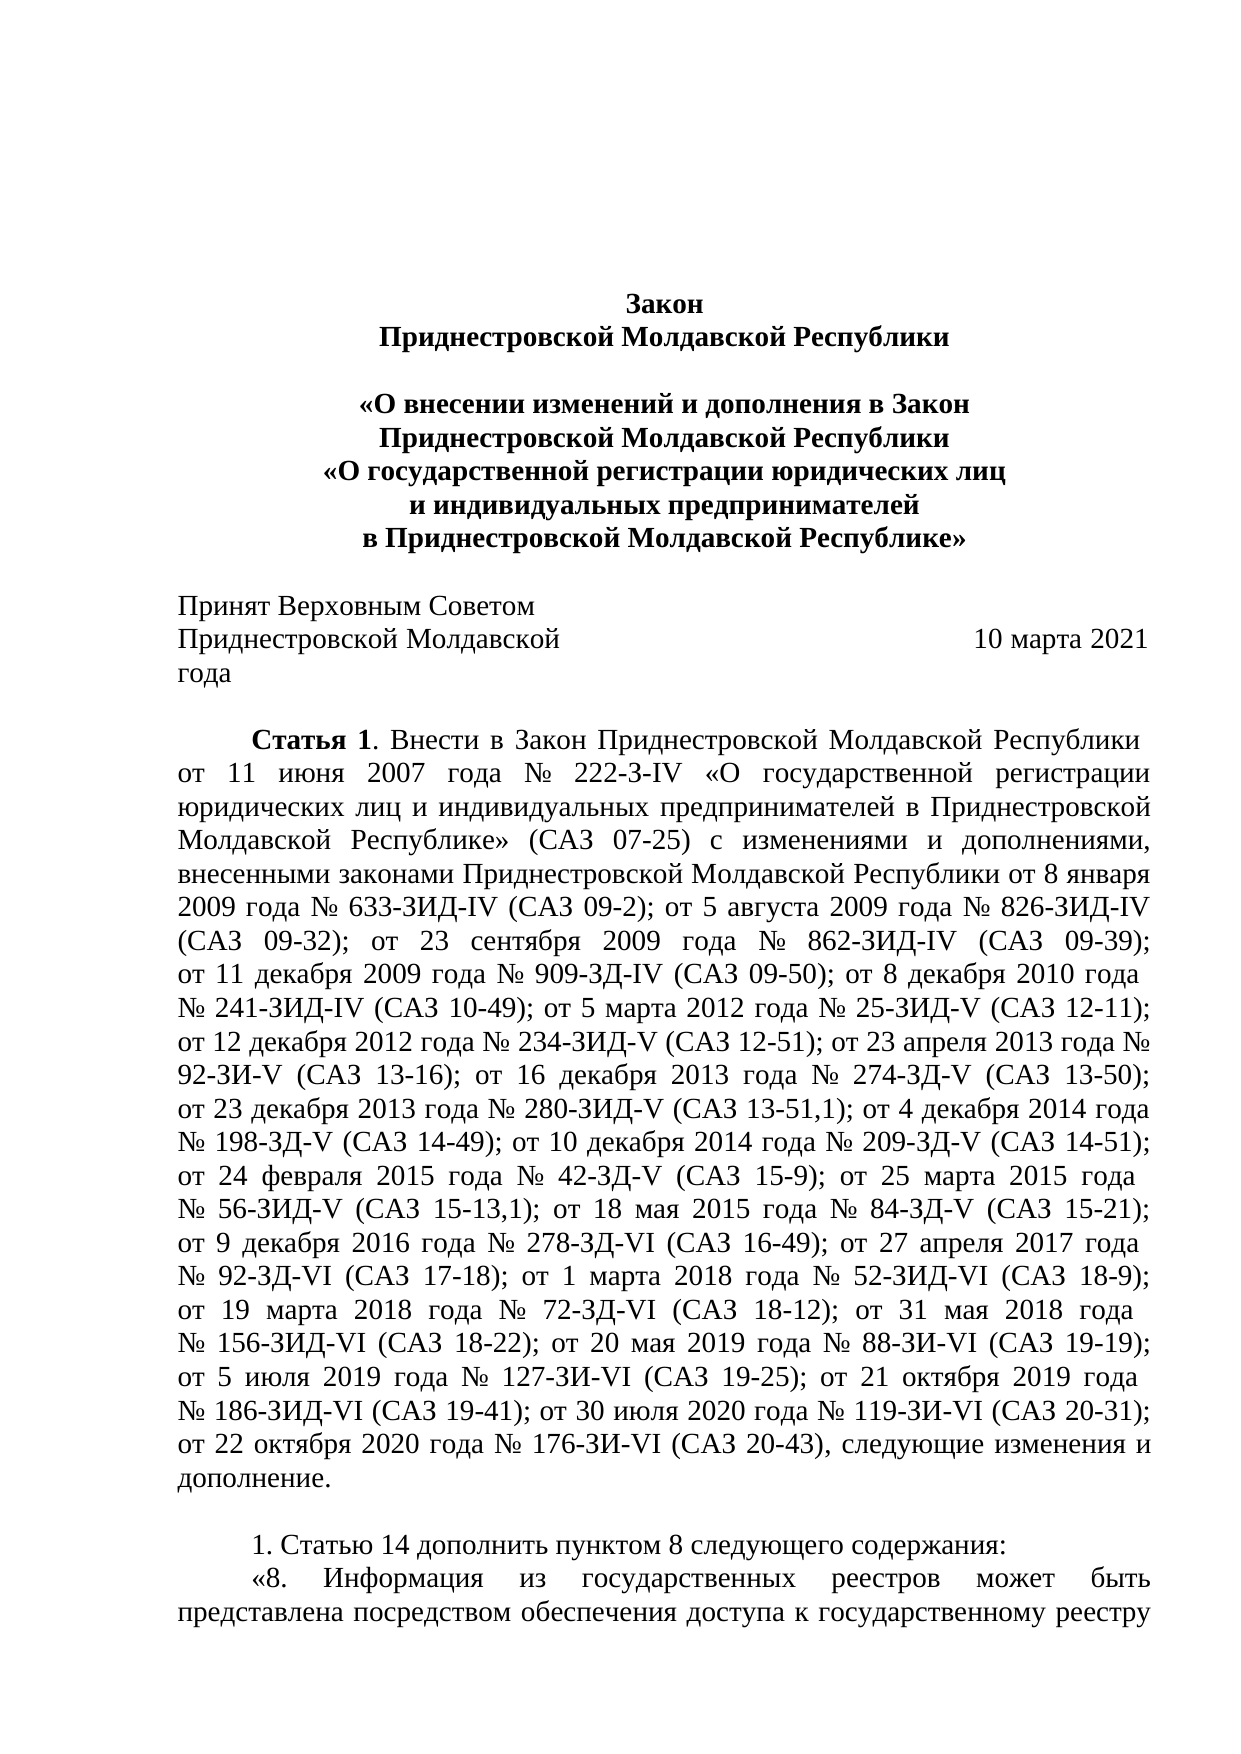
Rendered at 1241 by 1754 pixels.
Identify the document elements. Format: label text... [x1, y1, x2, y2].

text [177, 1560, 1152, 1627]
text Приднестровской Молдавской Республики [177, 420, 1152, 453]
text Принят Верховным Советом [177, 588, 1152, 621]
text в Приднестровской Молдавской Республике» [177, 521, 1152, 554]
text Приднестровской Молдавской Республики [177, 319, 1152, 353]
text Приднестровской Молдавской 10 марта 2021 года [177, 621, 1152, 688]
text Закон [177, 286, 1152, 319]
text «О внесении изменений и дополнения в Закон [177, 386, 1152, 420]
text Статья 1. Внести в Закон Приднестровской Молдавской Республики от 11 июня 2007 года № 222-З-IV «О государственной регистрации юридических лиц и индивидуальных предпринимателей в Приднестровской Молдавской Республике» (САЗ 07-25) с изменениями и дополнениями, внесенными законами Приднестровской Молдавской Республики от 8 января 2009 года № 633-ЗИД-IV (САЗ 09-2); от 5 августа 2009 года № 826-ЗИД-IV (САЗ 09-32); от 23 сентября 2009 года № 862-ЗИД-IV (САЗ 09-39); от 11 декабря 2009 года № 909-ЗД-IV (САЗ 09-50); от 8 декабря 2010 года № 241-ЗИД-IV (САЗ 10-49); от 5 марта 2012 года № 25-ЗИД-V (САЗ 12-11); от 12 декабря 2012 года № 234-ЗИД-V (САЗ 12-51); от 23 апреля 2013 года № 92-ЗИ-V (САЗ 13-16); от 16 декабря 2013 года № 274-ЗД-V (САЗ 13-50); от 23 декабря 2013 года № 280-ЗИД-V (САЗ 13-51,1); от 4 декабря 2014 года № 198-ЗД-V (САЗ 14-49); от 10 декабря 2014 года № 209-ЗД-V (САЗ 14-51); от 24 февраля 2015 года № 42-ЗД-V (САЗ 15-9); от 25 марта 2015 года № 56-ЗИД-V (САЗ 15-13,1); от 18 мая 2015 года № 84-ЗД-V (САЗ 15-21); от 9 декабря 2016 года № 278-ЗД-VI (САЗ 16-49); от 27 апреля 2017 года № 92-ЗД-VI (САЗ 17-18); от 1 марта 2018 года № 52-ЗИД-VI (САЗ 18-9); от 19 марта 2018 года № 72-ЗД-VI (САЗ 18-12); от 31 мая 2018 года № 156-ЗИД-VI (САЗ 18-22); от 20 мая 2019 года № 88-ЗИ-VI (САЗ 19-19); от 5 июля 2019 года № 127-ЗИ-VI (САЗ 19-25); от 21 октября 2019 года № 186-ЗИД-VI (САЗ 19-41); от 30 июля 2020 года № 119-ЗИ-VI (САЗ 20-31); от 22 октября 2020 года № 176-ЗИ-VI (САЗ 20-43), следующие изменения и дополнение. [177, 722, 1152, 1493]
text «О государственной регистрации юридических лиц [177, 453, 1152, 487]
text и индивидуальных предпринимателей [177, 487, 1152, 521]
text 1. Статью 14 дополнить пунктом 8 следующего содержания: [177, 1527, 1152, 1560]
